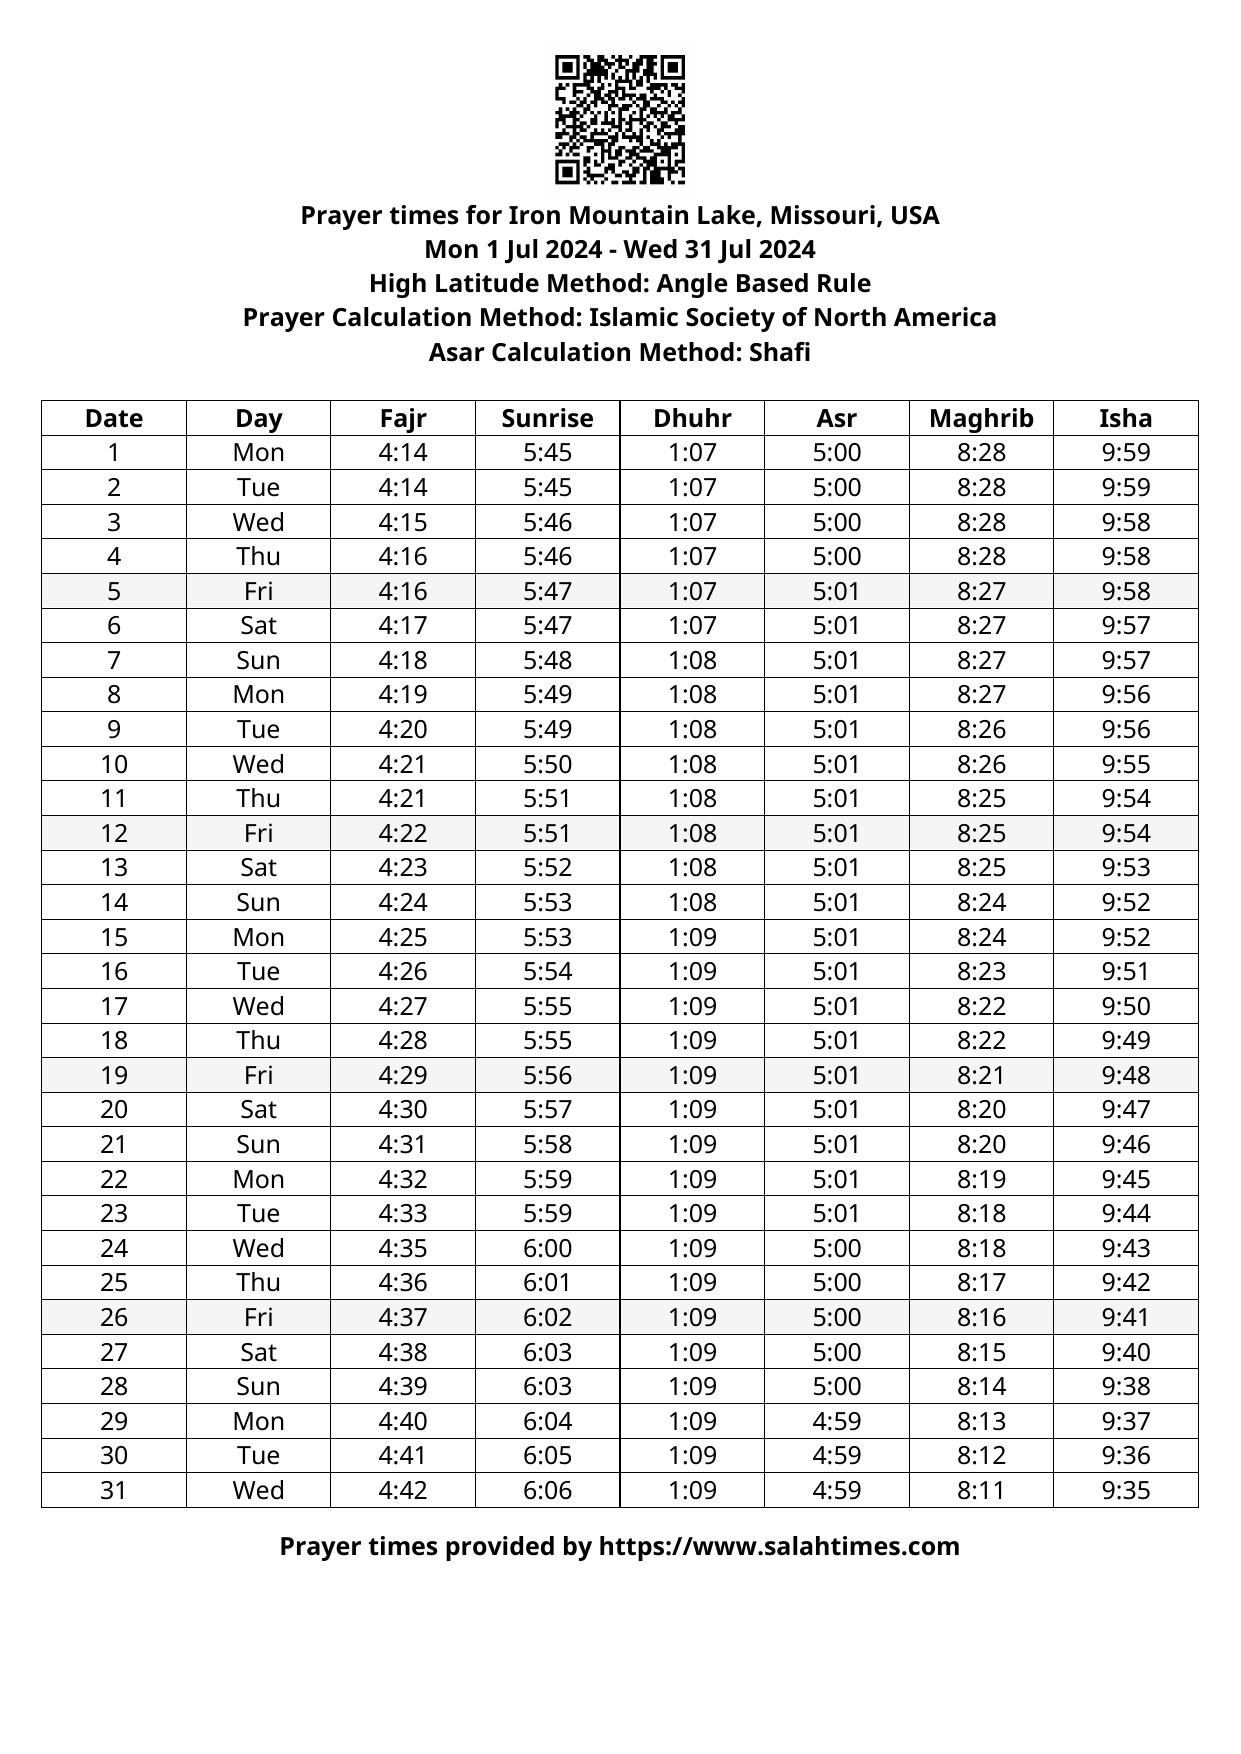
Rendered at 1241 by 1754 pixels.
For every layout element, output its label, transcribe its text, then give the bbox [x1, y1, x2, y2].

table_cell Wed [187, 1473, 330, 1507]
table_cell Thu [187, 781, 330, 815]
table_cell 1:07 [621, 470, 764, 504]
table_cell 8:28 [910, 436, 1053, 469]
table_cell 1:09 [621, 1231, 764, 1264]
table_cell 5:56 [476, 1058, 619, 1092]
table_cell 23 [42, 1196, 186, 1230]
table_cell 13 [42, 851, 186, 884]
table_cell 28 [42, 1369, 186, 1403]
table_cell 1:09 [621, 1369, 764, 1403]
table_cell 12 [42, 816, 186, 849]
table_cell 5:01 [765, 609, 909, 642]
table_cell 1:09 [621, 954, 764, 988]
table_cell 4:20 [331, 712, 475, 746]
table_cell 4:27 [331, 989, 475, 1022]
table_cell Wed [187, 505, 330, 538]
table_cell Mon [187, 1162, 330, 1195]
table_cell 5:45 [476, 470, 619, 504]
table_cell 4:28 [331, 1024, 475, 1057]
picture [542, 41, 699, 198]
table_cell Mon [187, 436, 330, 469]
table_cell 5:01 [765, 747, 909, 780]
table_cell 9:52 [1054, 920, 1198, 953]
table_cell 6:05 [476, 1439, 619, 1472]
table_cell 9:59 [1054, 436, 1198, 469]
table_cell 5:01 [765, 1162, 909, 1195]
table_cell 5:00 [765, 1300, 909, 1334]
table_cell 2 [42, 470, 186, 504]
table_cell 9:57 [1054, 609, 1198, 642]
table_cell 1:08 [621, 851, 764, 884]
table_cell 5:45 [476, 436, 619, 469]
table_cell 5:52 [476, 851, 619, 884]
table_cell 5:01 [765, 1127, 909, 1161]
table_cell Wed [187, 747, 330, 780]
table_cell 27 [42, 1335, 186, 1368]
table_cell 9:35 [1054, 1473, 1198, 1507]
table_cell 5:49 [476, 678, 619, 711]
table_cell Wed [187, 989, 330, 1022]
table_cell Sat [187, 1335, 330, 1368]
table_cell Tue [187, 1439, 330, 1472]
table_cell Sat [187, 851, 330, 884]
table_cell 1:07 [621, 609, 764, 642]
table_cell 8:14 [910, 1369, 1053, 1403]
table_cell 1:09 [621, 1473, 764, 1507]
table_cell 1:07 [621, 539, 764, 573]
table_cell 5:46 [476, 505, 619, 538]
table_cell 1:09 [621, 1196, 764, 1230]
table_cell 1:09 [621, 1300, 764, 1334]
table_cell 8:23 [910, 954, 1053, 988]
table_cell 4:21 [331, 781, 475, 815]
table_cell 8:13 [910, 1404, 1053, 1437]
table_cell 5:00 [765, 470, 909, 504]
table_cell 8:27 [910, 678, 1053, 711]
table_cell 5:48 [476, 643, 619, 677]
text Prayer times for Iron Mountain Lake, Missouri, USA [42, 198, 1198, 232]
table_cell 7 [42, 643, 186, 677]
table_cell 8:12 [910, 1439, 1053, 1472]
table_cell 8:25 [910, 781, 1053, 815]
table_cell 1:09 [621, 1162, 764, 1195]
table_cell 9:54 [1054, 816, 1198, 849]
table_cell 4:59 [765, 1404, 909, 1437]
table_cell 5:50 [476, 747, 619, 780]
table_cell 19 [42, 1058, 186, 1092]
table_cell 8:26 [910, 747, 1053, 780]
table_cell 5:00 [765, 505, 909, 538]
table_cell 5:51 [476, 781, 619, 815]
table_cell 18 [42, 1024, 186, 1057]
table_cell 8:18 [910, 1231, 1053, 1264]
table_cell 5:01 [765, 851, 909, 884]
table_cell 8:20 [910, 1127, 1053, 1161]
table_cell 8:16 [910, 1300, 1053, 1334]
table_cell 8:28 [910, 539, 1053, 573]
table_cell 8:24 [910, 920, 1053, 953]
table_header Day [187, 401, 330, 434]
table_cell 4:37 [331, 1300, 475, 1334]
table_cell 4:59 [765, 1473, 909, 1507]
table_cell 9:53 [1054, 851, 1198, 884]
table_cell 4:42 [331, 1473, 475, 1507]
table_cell 5:01 [765, 954, 909, 988]
table_cell 6:03 [476, 1335, 619, 1368]
table_cell 5:01 [765, 1024, 909, 1057]
table_cell Mon [187, 920, 330, 953]
table_cell 4:30 [331, 1093, 475, 1126]
table_cell 1:08 [621, 643, 764, 677]
table_cell 8:26 [910, 712, 1053, 746]
table_cell 9:45 [1054, 1162, 1198, 1195]
table_cell 4:32 [331, 1162, 475, 1195]
text Prayer times provided by https://www.salahtimes.com [42, 1528, 1198, 1563]
table_cell 1:09 [621, 1058, 764, 1092]
table_cell 4:14 [331, 470, 475, 504]
table_cell 9:48 [1054, 1058, 1198, 1092]
table_cell 9:46 [1054, 1127, 1198, 1161]
table_cell Sat [187, 1093, 330, 1126]
table_cell 8:22 [910, 989, 1053, 1022]
table_cell 5 [42, 574, 186, 607]
table_cell 9:40 [1054, 1335, 1198, 1368]
table_cell 4:21 [331, 747, 475, 780]
table_cell 9:36 [1054, 1439, 1198, 1472]
table_cell 1:08 [621, 678, 764, 711]
table_cell 5:00 [765, 1231, 909, 1264]
table_cell 5:55 [476, 989, 619, 1022]
table_cell 5:00 [765, 539, 909, 573]
table_cell 9:52 [1054, 885, 1198, 919]
table_cell 15 [42, 920, 186, 953]
table_cell 1:07 [621, 436, 764, 469]
table_cell Fri [187, 816, 330, 849]
table_cell Wed [187, 1231, 330, 1264]
table_cell 5:01 [765, 885, 909, 919]
table_cell 4:33 [331, 1196, 475, 1230]
table_cell 5:01 [765, 1093, 909, 1126]
table_cell Thu [187, 539, 330, 573]
table_cell 5:47 [476, 574, 619, 607]
table_cell 9:55 [1054, 747, 1198, 780]
table_cell 9:49 [1054, 1024, 1198, 1057]
table_cell 8:24 [910, 885, 1053, 919]
table_header Asr [765, 401, 909, 434]
table_cell 9:56 [1054, 678, 1198, 711]
table_cell 4:23 [331, 851, 475, 884]
table_cell Fri [187, 1058, 330, 1092]
table_cell 4:29 [331, 1058, 475, 1092]
table_cell 6:06 [476, 1473, 619, 1507]
table_cell 9:58 [1054, 505, 1198, 538]
table_cell 8:19 [910, 1162, 1053, 1195]
table_cell 1:09 [621, 1093, 764, 1126]
table_cell 17 [42, 989, 186, 1022]
table_cell 16 [42, 954, 186, 988]
table_cell Sat [187, 609, 330, 642]
table_cell 8:17 [910, 1266, 1053, 1299]
table_cell 9:59 [1054, 470, 1198, 504]
table_cell 4:38 [331, 1335, 475, 1368]
table_cell 9:42 [1054, 1266, 1198, 1299]
table_cell 8:25 [910, 816, 1053, 849]
table_cell 5:47 [476, 609, 619, 642]
table_cell 5:01 [765, 643, 909, 677]
table_cell Tue [187, 1196, 330, 1230]
table_cell 4:41 [331, 1439, 475, 1472]
table_cell 1:09 [621, 1024, 764, 1057]
table_cell 22 [42, 1162, 186, 1195]
table_cell 5:01 [765, 781, 909, 815]
table_cell 10 [42, 747, 186, 780]
table_cell 4:36 [331, 1266, 475, 1299]
table_cell 6 [42, 609, 186, 642]
table_cell 1:07 [621, 505, 764, 538]
table_cell 4:35 [331, 1231, 475, 1264]
table_cell 9:57 [1054, 643, 1198, 677]
table_header Date [42, 401, 186, 434]
table_cell 1:08 [621, 747, 764, 780]
table_cell 5:59 [476, 1162, 619, 1195]
table_header Dhuhr [621, 401, 764, 434]
table_cell 20 [42, 1093, 186, 1126]
table_cell 5:00 [765, 1266, 909, 1299]
table_cell 9:47 [1054, 1093, 1198, 1126]
table_cell 8:15 [910, 1335, 1053, 1368]
table_header Fajr [331, 401, 475, 434]
table_cell Mon [187, 1404, 330, 1437]
table_cell 9 [42, 712, 186, 746]
table_cell 6:04 [476, 1404, 619, 1437]
table_cell 9:50 [1054, 989, 1198, 1022]
table_cell 5:01 [765, 1196, 909, 1230]
table_cell 21 [42, 1127, 186, 1161]
table_cell 5:54 [476, 954, 619, 988]
table_cell 6:03 [476, 1369, 619, 1403]
table_cell 9:58 [1054, 539, 1198, 573]
text Mon 1 Jul 2024 - Wed 31 Jul 2024 [42, 232, 1198, 266]
table_cell 8:18 [910, 1196, 1053, 1230]
table_cell 6:01 [476, 1266, 619, 1299]
table_cell 4:17 [331, 609, 475, 642]
table_cell 9:37 [1054, 1404, 1198, 1437]
table_cell 1:09 [621, 989, 764, 1022]
table_cell 25 [42, 1266, 186, 1299]
table_cell 5:01 [765, 574, 909, 607]
table_cell 8:27 [910, 609, 1053, 642]
table_cell Thu [187, 1266, 330, 1299]
table_cell 8:25 [910, 851, 1053, 884]
table_cell 5:00 [765, 436, 909, 469]
table_cell 8:22 [910, 1024, 1053, 1057]
table_cell 1:07 [621, 574, 764, 607]
table_cell 4 [42, 539, 186, 573]
table_cell 4:22 [331, 816, 475, 849]
table_cell Sun [187, 1369, 330, 1403]
table_cell 24 [42, 1231, 186, 1264]
table_cell 9:43 [1054, 1231, 1198, 1264]
table_cell 4:26 [331, 954, 475, 988]
table_cell 8:27 [910, 643, 1053, 677]
table_cell Tue [187, 712, 330, 746]
table_cell 29 [42, 1404, 186, 1437]
table_cell Sun [187, 1127, 330, 1161]
table_cell 5:53 [476, 885, 619, 919]
table_cell 5:01 [765, 678, 909, 711]
table_cell 5:55 [476, 1024, 619, 1057]
table_cell 4:40 [331, 1404, 475, 1437]
table_cell Tue [187, 954, 330, 988]
table_cell 6:02 [476, 1300, 619, 1334]
table_cell 9:38 [1054, 1369, 1198, 1403]
table_cell 4:59 [765, 1439, 909, 1472]
table_cell 9:54 [1054, 781, 1198, 815]
table_cell 5:51 [476, 816, 619, 849]
table_cell Fri [187, 1300, 330, 1334]
table_cell 4:16 [331, 539, 475, 573]
text Asar Calculation Method: Shafi [42, 334, 1198, 368]
table_cell 5:01 [765, 712, 909, 746]
table_cell 11 [42, 781, 186, 815]
table_cell 31 [42, 1473, 186, 1507]
table_cell 4:25 [331, 920, 475, 953]
table_cell 14 [42, 885, 186, 919]
table_cell 1:09 [621, 920, 764, 953]
table_cell 1:09 [621, 1404, 764, 1437]
table_cell 3 [42, 505, 186, 538]
table_cell 4:24 [331, 885, 475, 919]
table_cell 5:01 [765, 989, 909, 1022]
table_header Isha [1054, 401, 1198, 434]
table_cell 4:15 [331, 505, 475, 538]
table_cell 5:53 [476, 920, 619, 953]
table_cell 5:00 [765, 1335, 909, 1368]
table_cell Thu [187, 1024, 330, 1057]
table_cell 4:18 [331, 643, 475, 677]
table_cell 4:31 [331, 1127, 475, 1161]
table_header Maghrib [910, 401, 1053, 434]
table_cell 1:09 [621, 1439, 764, 1472]
table_cell Sun [187, 643, 330, 677]
table_cell 8:11 [910, 1473, 1053, 1507]
text Prayer Calculation Method: Islamic Society of North America [42, 300, 1198, 334]
table_cell 8 [42, 678, 186, 711]
table_cell 1:08 [621, 816, 764, 849]
table_cell 8:21 [910, 1058, 1053, 1092]
table_cell 9:56 [1054, 712, 1198, 746]
table_cell 5:01 [765, 1058, 909, 1092]
table_cell Mon [187, 678, 330, 711]
table_cell 6:00 [476, 1231, 619, 1264]
table_cell Sun [187, 885, 330, 919]
table_cell 9:51 [1054, 954, 1198, 988]
table_cell 1 [42, 436, 186, 469]
table_cell 4:19 [331, 678, 475, 711]
table_cell 1:08 [621, 885, 764, 919]
table_cell 5:00 [765, 1369, 909, 1403]
table_cell 5:59 [476, 1196, 619, 1230]
table_cell 1:09 [621, 1335, 764, 1368]
table_cell 4:16 [331, 574, 475, 607]
table_cell 9:58 [1054, 574, 1198, 607]
table_cell 5:49 [476, 712, 619, 746]
table_cell 8:27 [910, 574, 1053, 607]
table_cell 5:01 [765, 816, 909, 849]
table_cell 5:01 [765, 920, 909, 953]
table_cell 30 [42, 1439, 186, 1472]
table_cell 26 [42, 1300, 186, 1334]
table_cell 1:08 [621, 712, 764, 746]
table_cell 5:46 [476, 539, 619, 573]
table_cell 4:39 [331, 1369, 475, 1403]
table_cell 8:28 [910, 470, 1053, 504]
table_cell 9:41 [1054, 1300, 1198, 1334]
table_cell Tue [187, 470, 330, 504]
table_cell 5:57 [476, 1093, 619, 1126]
table_cell Fri [187, 574, 330, 607]
table_cell 1:08 [621, 781, 764, 815]
table_cell 1:09 [621, 1127, 764, 1161]
table_cell 8:28 [910, 505, 1053, 538]
table_cell 1:09 [621, 1266, 764, 1299]
table_cell 5:58 [476, 1127, 619, 1161]
table_cell 4:14 [331, 436, 475, 469]
table_cell 8:20 [910, 1093, 1053, 1126]
table_header Sunrise [476, 401, 619, 434]
table_cell 9:44 [1054, 1196, 1198, 1230]
text High Latitude Method: Angle Based Rule [42, 266, 1198, 300]
